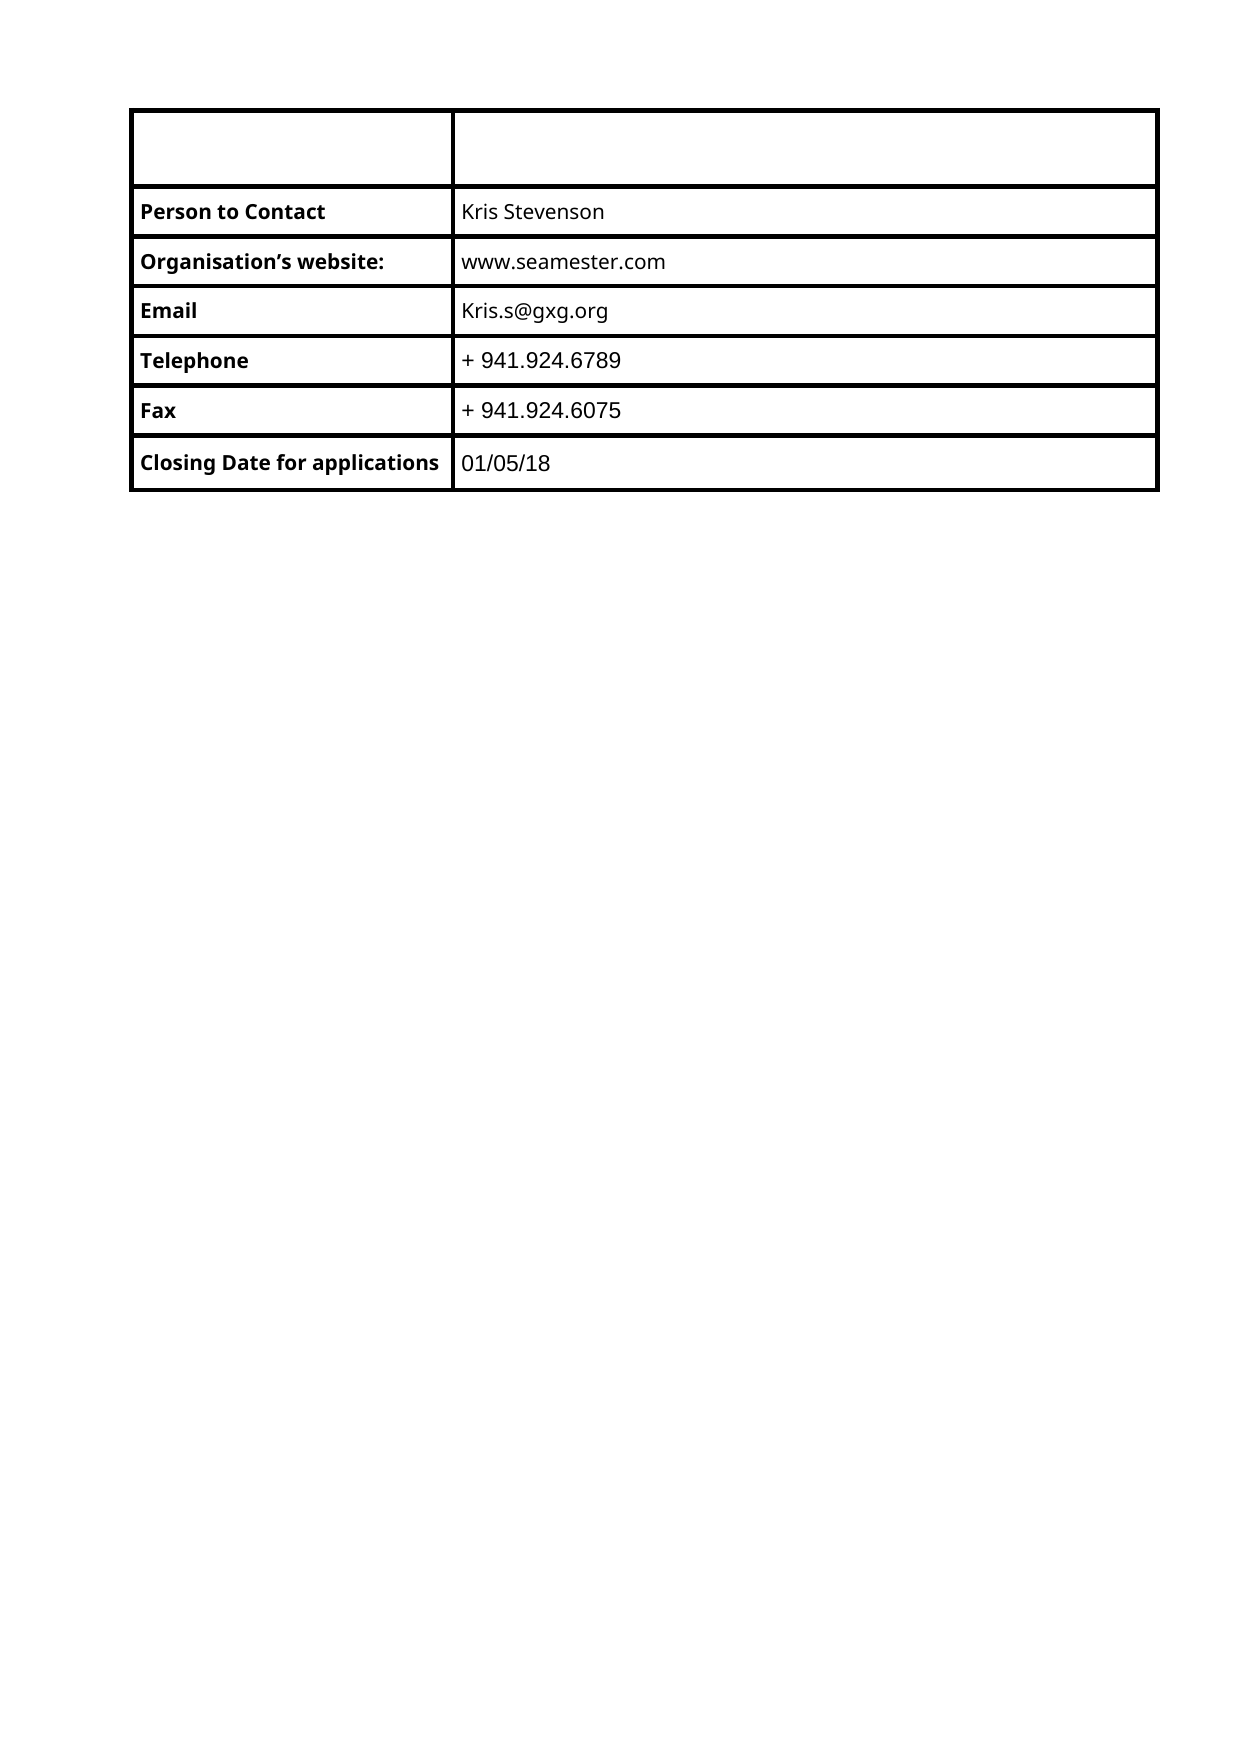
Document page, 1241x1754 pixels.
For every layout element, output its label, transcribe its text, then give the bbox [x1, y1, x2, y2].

table_cell www.seamester.com [455, 239, 1155, 284]
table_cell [455, 113, 1155, 184]
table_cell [134, 113, 451, 184]
table_cell Closing Date for applications [134, 438, 451, 488]
table_cell 01/05/18 [455, 438, 1155, 488]
table_cell Fax [134, 388, 451, 433]
table_cell Organisation’s website: [134, 239, 451, 284]
table_cell Kris.s@gxg.org [455, 288, 1155, 333]
table_cell Kris Stevenson [455, 189, 1155, 234]
table_cell Email [134, 288, 451, 333]
table_cell + 941.924.6789 [455, 338, 1155, 383]
table_cell + 941.924.6075 [455, 388, 1155, 433]
table_cell Person to Contact [134, 189, 451, 234]
table_cell Telephone [134, 338, 451, 383]
